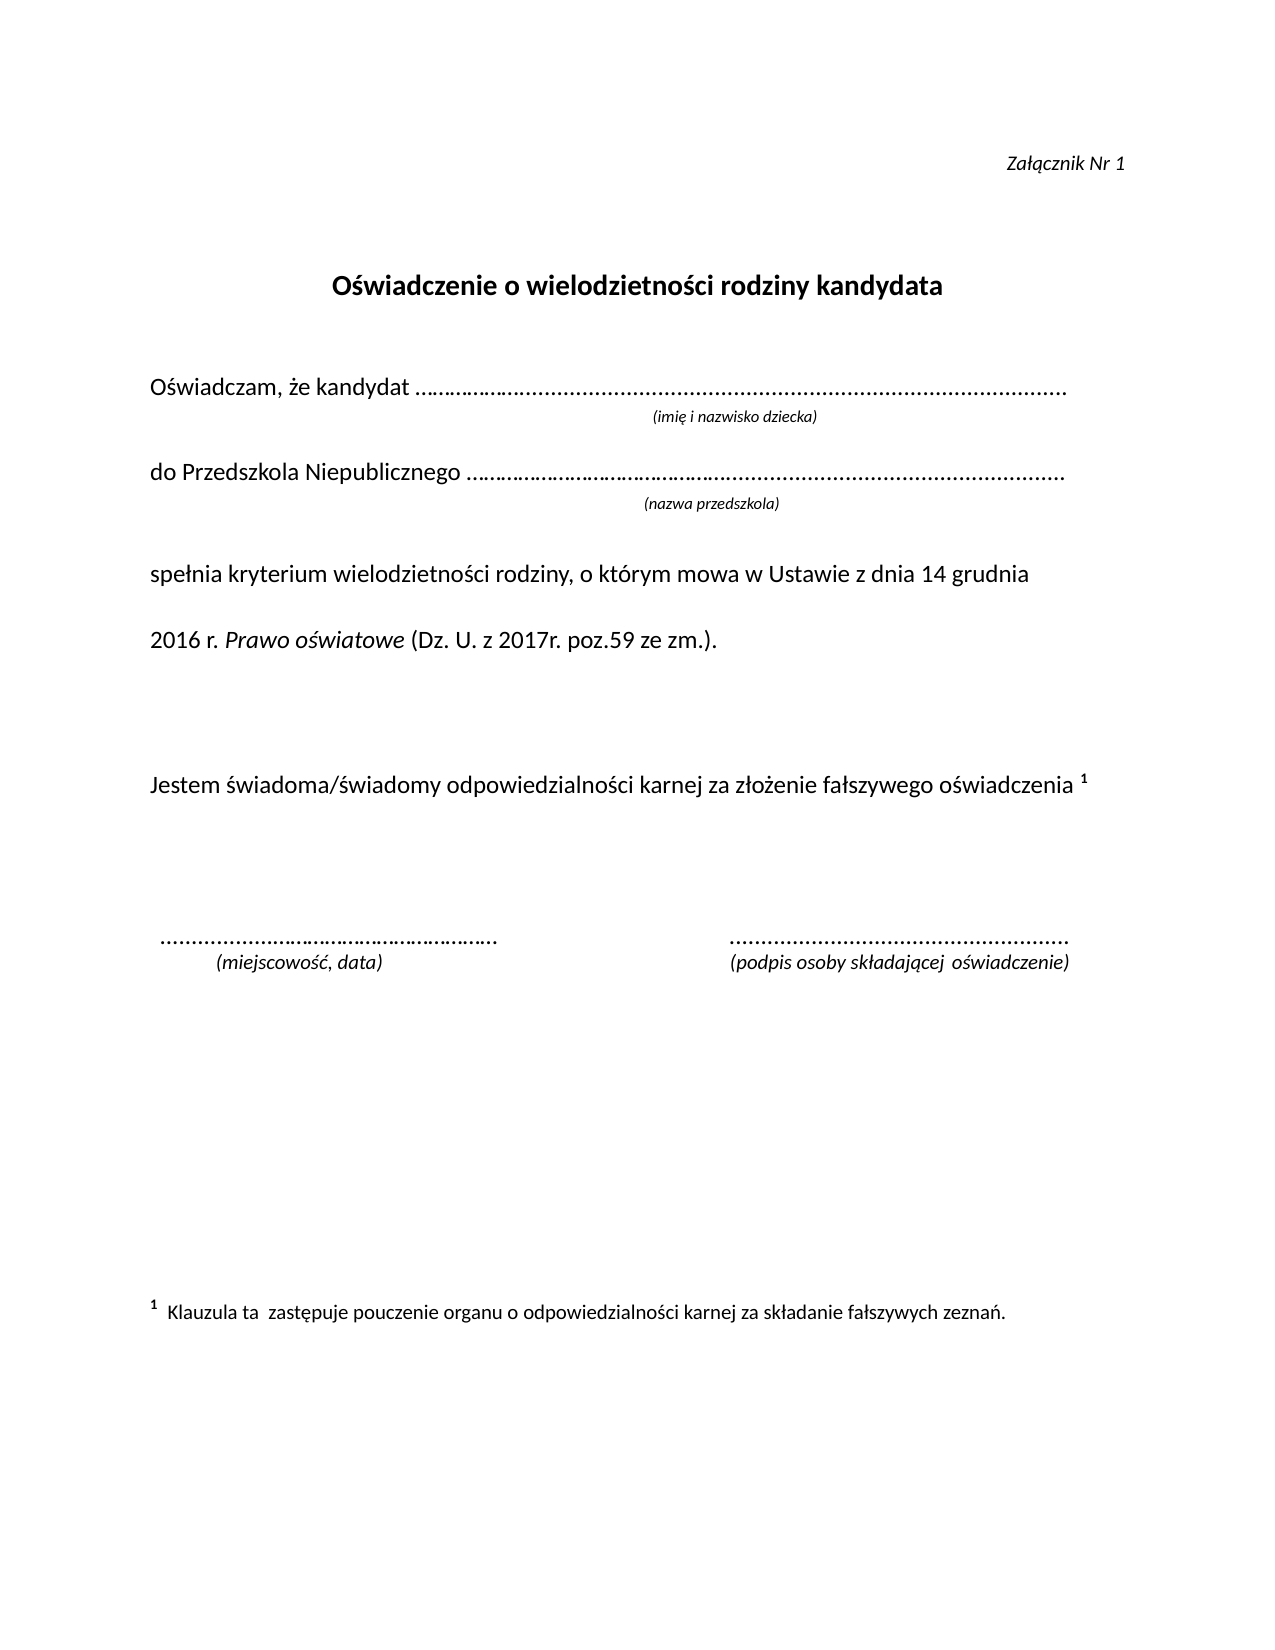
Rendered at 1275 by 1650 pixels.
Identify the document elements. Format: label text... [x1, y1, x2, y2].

text 2016 r. Prawo oświatowe (Dz. U. z 2017r. poz.59 ze zm.). [150, 618, 1125, 656]
text Jestem świadoma/świadomy odpowiedzialności karnej za złożenie fałszywego oświadczenia 1 [150, 771, 1125, 799]
text do Przedszkola Niepublicznego ………………………………………...................................................... [150, 457, 1125, 486]
text (imię i nazwisko dziecka) [150, 400, 1125, 429]
text Oświadczam, że kandydat ………………....................................................................................... [150, 375, 1125, 400]
text spełnia kryterium wielodzietności rodziny, o którym mowa w Ustawie z dnia 14 grudnia [150, 552, 1125, 590]
text ..................………………………………… ...................................................... [150, 924, 1125, 949]
text (nazwa przedszkola) [150, 486, 1125, 515]
text (miejscowość, data) (podpis osoby składającej oświadczenie) [150, 949, 1125, 974]
text Załącznik Nr 1 [150, 150, 1125, 175]
text Oświadczenie o wielodzietności rodziny kandydata [150, 275, 1125, 300]
text 1 Klauzula ta zastępuje pouczenie organu o odpowiedzialności karnej za składanie fałszywych zeznań. [150, 1297, 1125, 1326]
